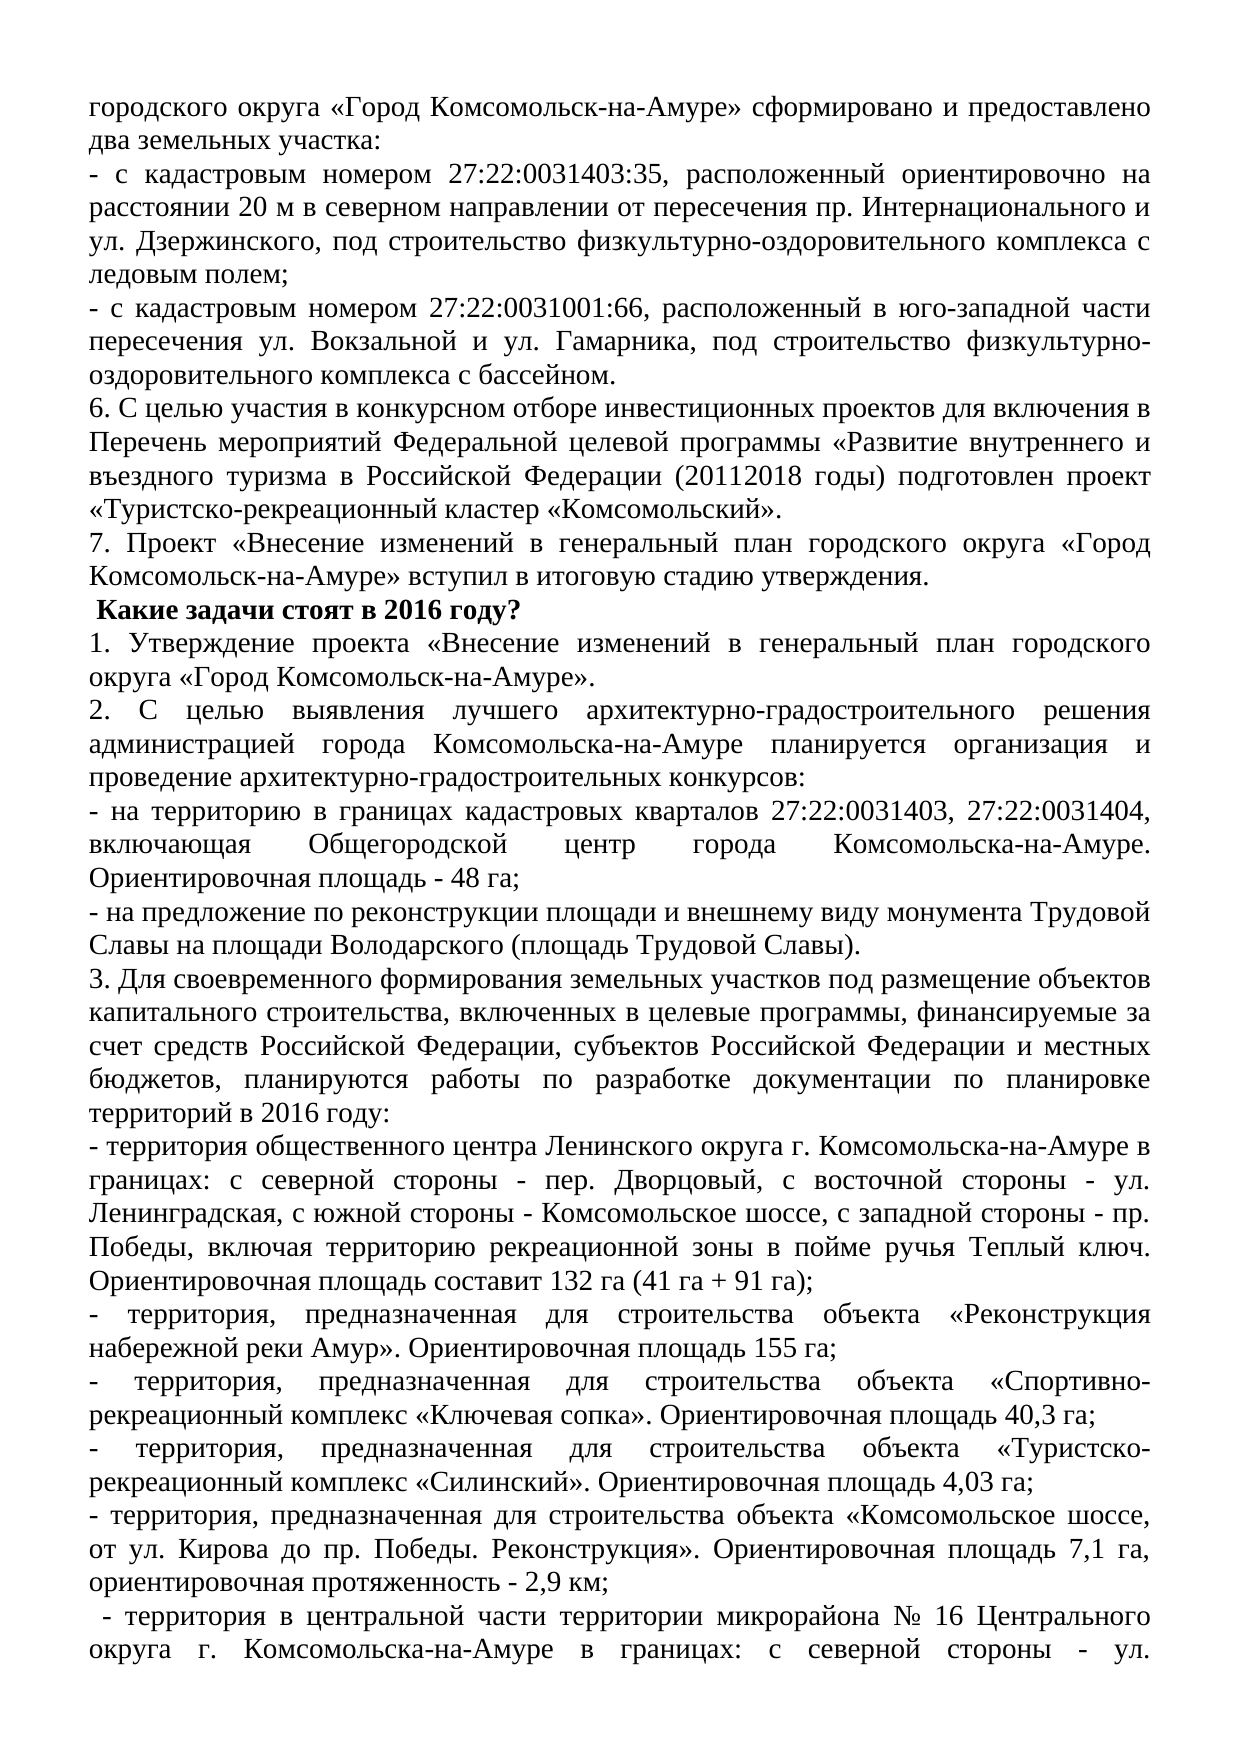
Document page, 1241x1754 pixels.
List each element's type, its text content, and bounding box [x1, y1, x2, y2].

text - с кадастровым номером 27:22:0031403:35, расположенный ориентировочно на расстоянии 20 м в северном направлении от пересечения пр. Интернационального и ул. Дзержинского, под строительство физкультурно-оздоровительного комплекса с ледовым полем; [89, 156, 1152, 290]
text - территория общественного центра Ленинского округа г. Комсомольска-на-Амуре в границах: с северной стороны - пер. Дворцовый, с восточной стороны - ул. Ленинградская, с южной стороны - Комсомольское шоссе, с западной стороны - пр. Победы, включая территорию рекреационной зоны в пойме ручья Теплый ключ. Ориентировочная площадь составит 132 га (41 га + 91 га); [89, 1128, 1152, 1296]
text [89, 89, 1152, 156]
text - территория, предназначенная для строительства объекта «Комсомольское шоссе, от ул. Кирова до пр. Победы. Реконструкция». Ориентировочная площадь 7,1 га, ориентировочная протяженность - 2,9 км; [89, 1497, 1152, 1598]
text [89, 1598, 1152, 1665]
text - территория, предназначенная для строительства объекта «Реконструкция набережной реки Амур». Ориентировочная площадь 155 га; [89, 1296, 1152, 1363]
text 7. Проект «Внесение изменений в генеральный план городского округа «Город Комсомольск-на-Амуре» вступил в итоговую стадию утверждения. [89, 525, 1152, 592]
text 1. Утверждение проекта «Внесение изменений в генеральный план городского округа «Город Комсомольск-на-Амуре». [89, 625, 1152, 692]
text - на предложение по реконструкции площади и внешнему виду монумента Трудовой Славы на площади Володарского (площадь Трудовой Славы). [89, 894, 1152, 961]
text - с кадастровым номером 27:22:0031001:66, расположенный в юго-западной части пересечения ул. Вокзальной и ул. Гамарника, под строительство физкультурно-оздоровительного комплекса с бассейном. [89, 290, 1152, 391]
text 3. Для своевременного формирования земельных участков под размещение объектов капитального строительства, включенных в целевые программы, финансируемые за счет средств Российской Федерации, субъектов Российской Федерации и местных бюджетов, планируются работы по разработке документации по планировке территорий в 2016 году: [89, 961, 1152, 1128]
text - на территорию в границах кадастровых кварталов 27:22:0031403, 27:22:0031404, включающая Общегородской центр города Комсомольска-на-Амуре. Ориентировочная площадь - 48 га; [89, 793, 1152, 894]
text 2. С целью выявления лучшего архитектурно-градостроительного решения администрацией города Комсомольска-на-Амуре планируется организация и проведение архитектурно-градостроительных конкурсов: [89, 692, 1152, 793]
text - территория, предназначенная для строительства объекта «Туристско-рекреационный комплекс «Силинский». Ориентировочная площадь 4,03 га; [89, 1430, 1152, 1497]
text 6. С целью участия в конкурсном отборе инвестиционных проектов для включения в Перечень мероприятий Федеральной целевой программы «Развитие внутреннего и въездного туризма в Российской Федерации (20112018 годы) подготовлен проект «Туристско-рекреационный кластер «Комсомольский». [89, 391, 1152, 525]
text Какие задачи стоят в 2016 году? [89, 592, 1152, 625]
text - территория, предназначенная для строительства объекта «Спортивно-рекреационный комплекс «Ключевая сопка». Ориентировочная площадь 40,3 га; [89, 1363, 1152, 1430]
